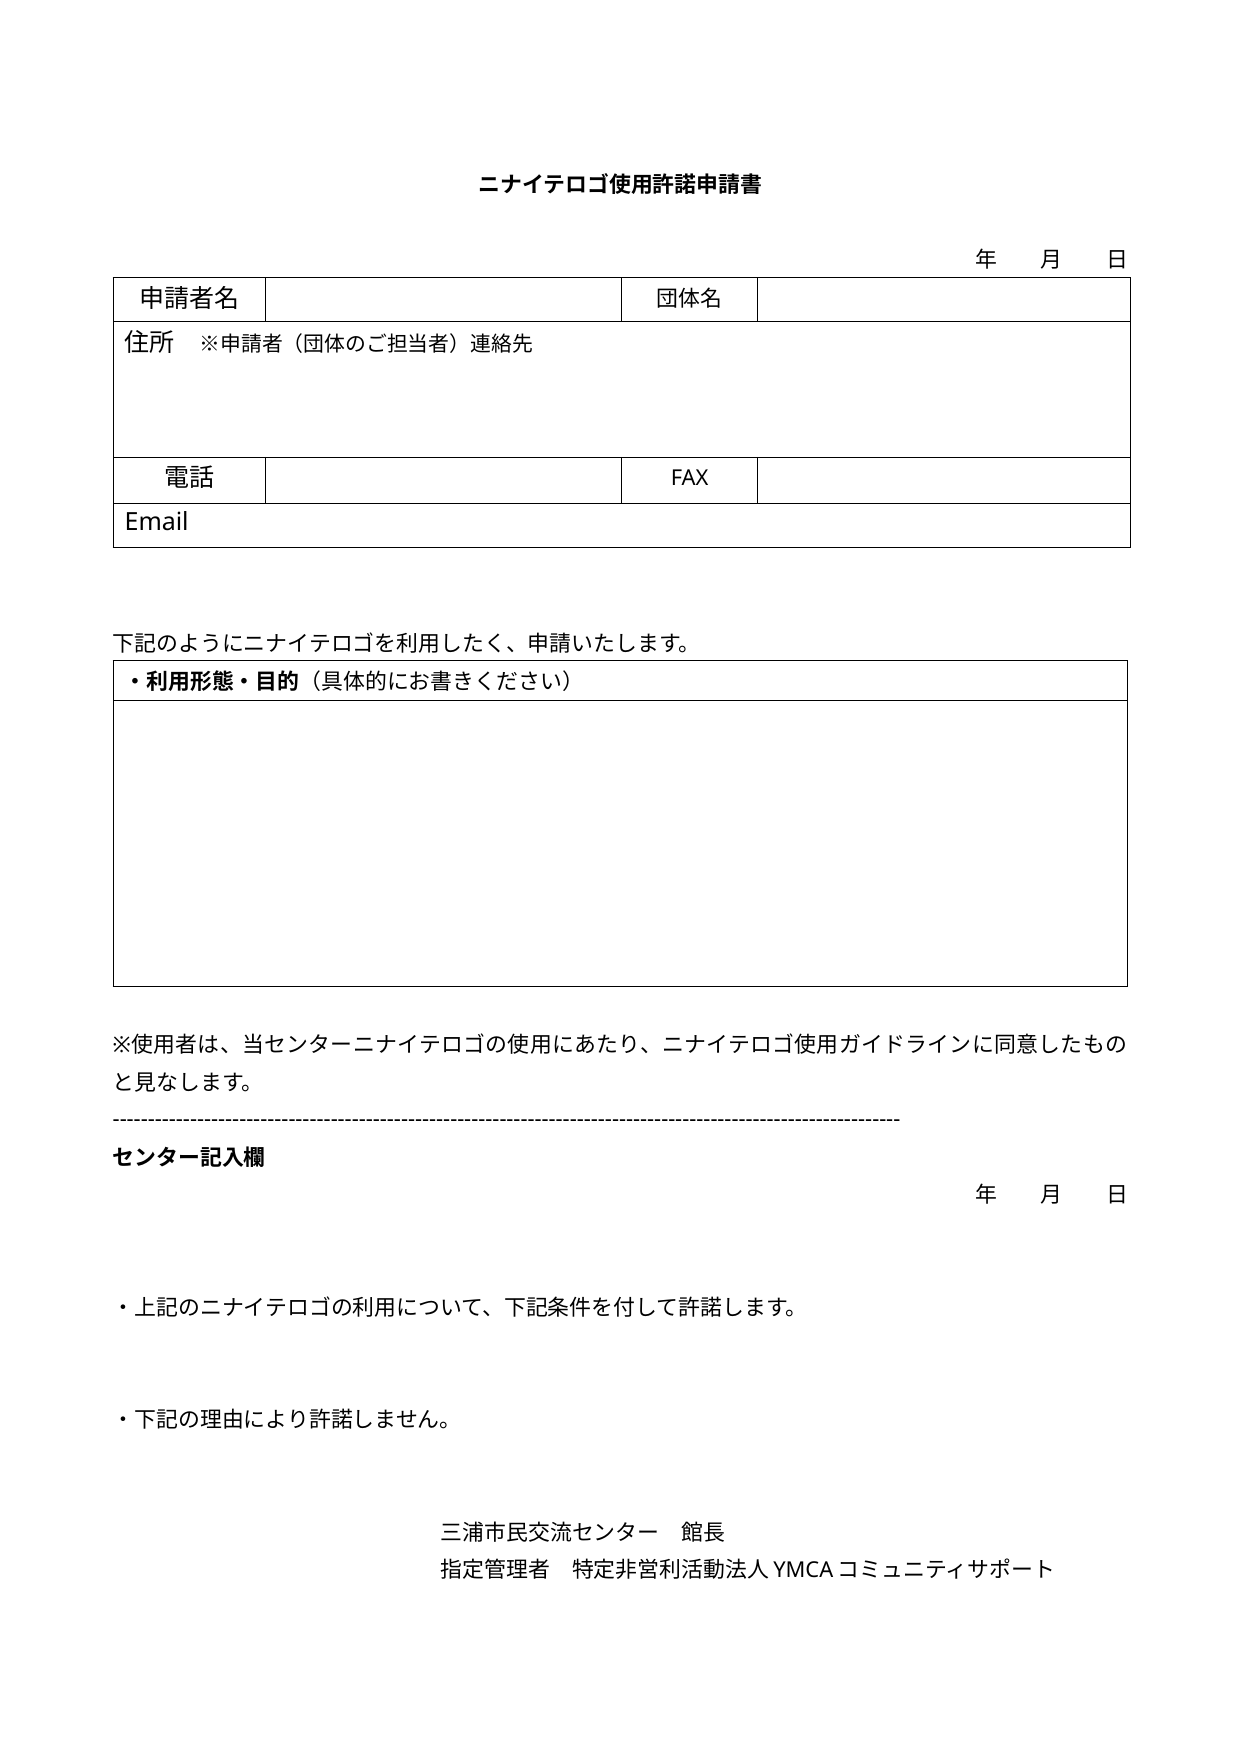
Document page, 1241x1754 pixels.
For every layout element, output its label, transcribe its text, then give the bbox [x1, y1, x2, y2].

table_cell [266, 458, 621, 502]
table_cell 住所 ※申請者（団体のご担当者）連絡先 [114, 322, 1130, 457]
text ・下記の理由により許諾しません。 [112, 1399, 1128, 1437]
text 下記のようにニナイテロゴを利用したく、申請いたします。 [112, 623, 1128, 660]
text 年 月 日 [112, 1174, 1128, 1212]
table_header [266, 278, 621, 321]
table_header 申請者名 [114, 278, 265, 321]
table_cell [758, 458, 1130, 502]
text ---------------------------------------------------------------------------------------------------------------- [112, 1099, 1128, 1137]
table_cell Email [114, 504, 1130, 547]
text ※使用者は、当センターニナイテロゴの使用にあたり、ニナイテロゴ使用ガイドラインに同意したものと見なします。 [112, 1024, 1128, 1099]
text センター記入欄 [112, 1137, 1128, 1174]
table_cell [114, 701, 1127, 986]
text 指定管理者 特定非営利活動法人YMCAコミュニティサポート [112, 1549, 1128, 1587]
table_header ・利用形態・目的（具体的にお書きください） [114, 661, 1127, 700]
text ニナイテロゴ使用許諾申請書 [112, 164, 1128, 202]
text 年 月 日 [112, 239, 1128, 277]
table_header 団体名 [622, 278, 757, 321]
table_cell 電話 [114, 458, 265, 502]
text 三浦市民交流センター 館長 [112, 1512, 1128, 1549]
table_header [758, 278, 1130, 321]
table_cell FAX [622, 458, 757, 502]
text ・上記のニナイテロゴの利用について、下記条件を付して許諾します。 [112, 1287, 1128, 1324]
